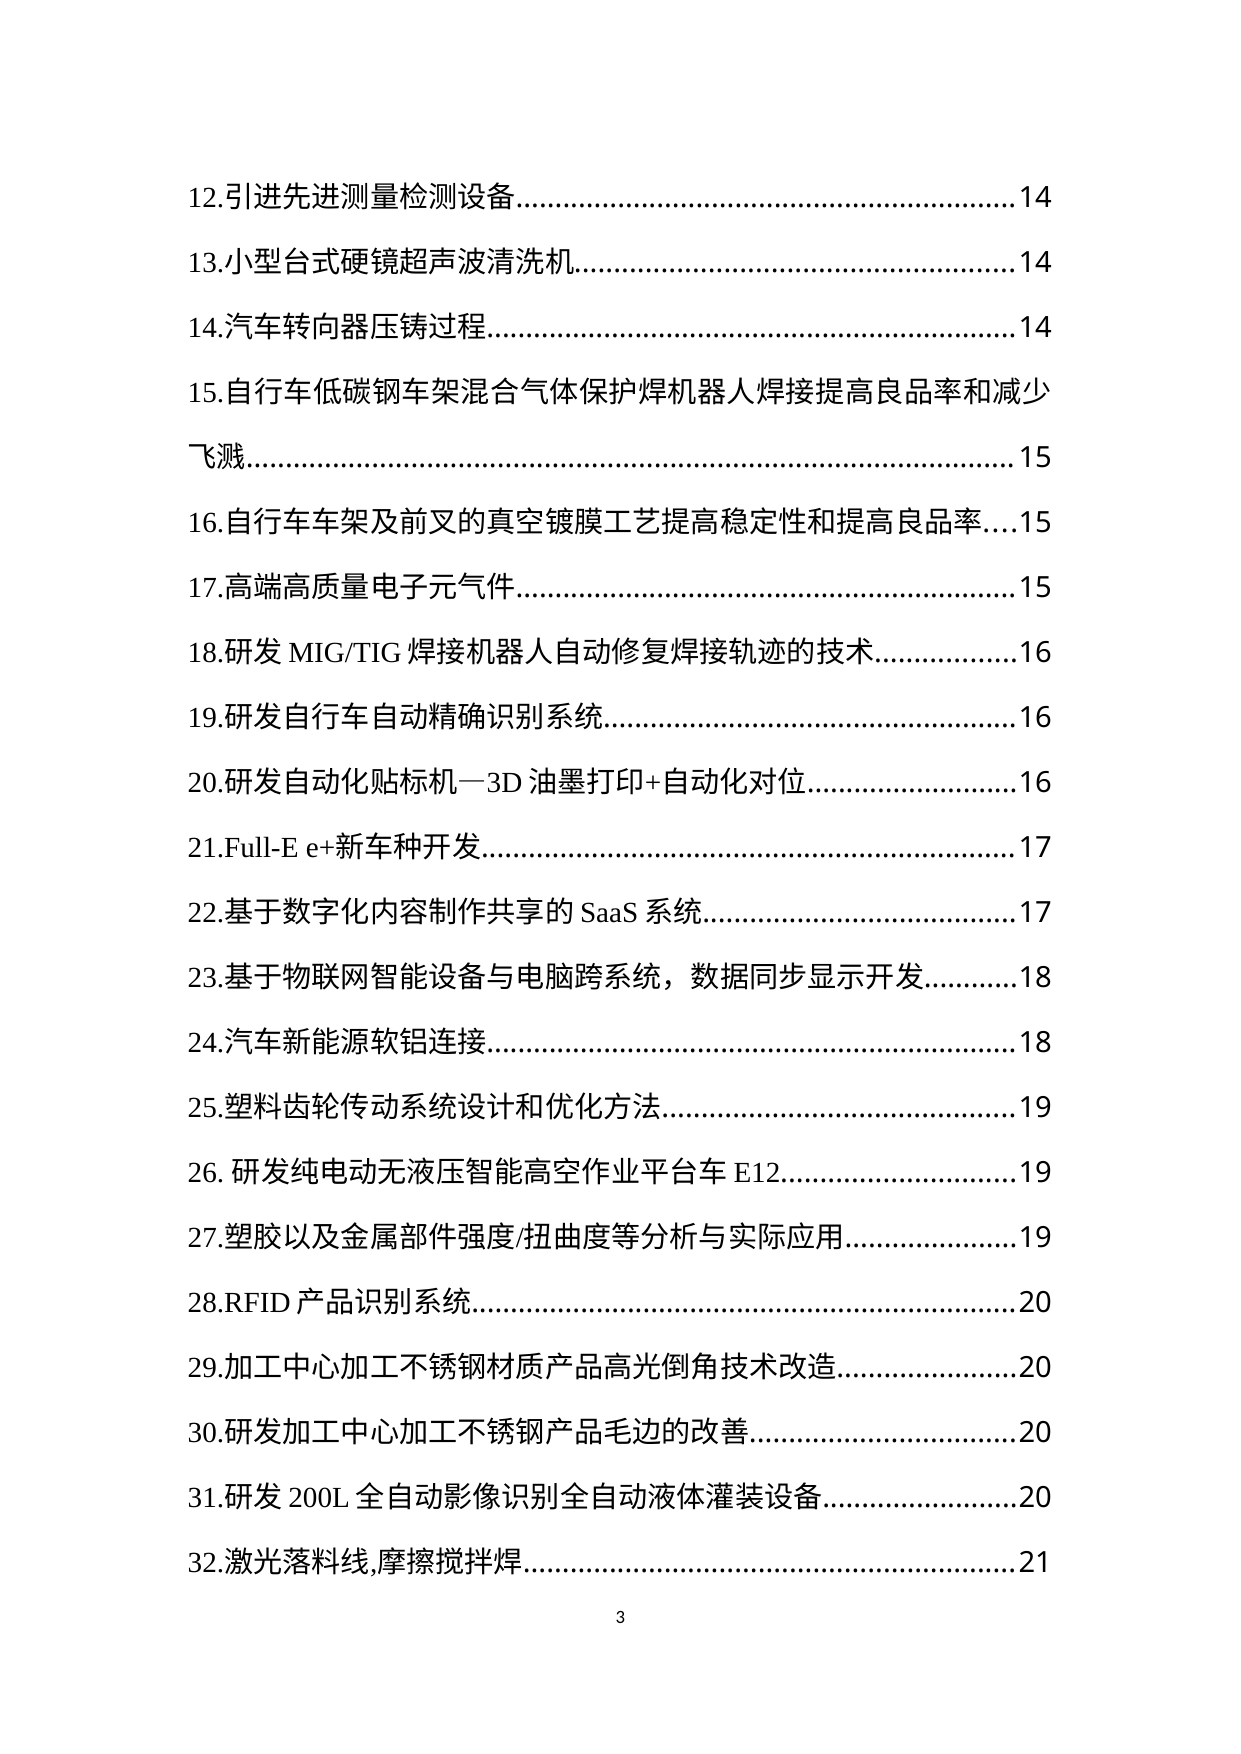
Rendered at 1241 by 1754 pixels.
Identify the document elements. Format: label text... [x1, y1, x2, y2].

text 30.研发加工中心加工不锈钢产品毛边的改善 20 [187, 1397, 1053, 1462]
text 29.加工中心加工不锈钢材质产品高光倒角技术改造 20 [187, 1332, 1053, 1397]
text 20.研发自动化贴标机—3D油墨打印+自动化对位 16 [187, 747, 1053, 812]
text 12.引进先进测量检测设备 14 [187, 162, 1053, 227]
text 19.研发自行车自动精确识别系统 16 [187, 682, 1053, 747]
text 31.研发200L全自动影像识别全自动液体灌装设备 20 [187, 1462, 1053, 1527]
text 28.RFID产品识别系统 20 [187, 1267, 1053, 1332]
text 26. 研发纯电动无液压智能高空作业平台车E12 19 [187, 1137, 1053, 1202]
text 17.高端高质量电子元气件 15 [187, 552, 1053, 617]
text 21.Full-E e+新车种开发 17 [187, 812, 1053, 877]
text 32.激光落料线,摩擦搅拌焊 21 [187, 1527, 1053, 1592]
text 18.研发MIG/TIG焊接机器人自动修复焊接轨迹的技术 16 [187, 617, 1053, 682]
text 27.塑胶以及金属部件强度/扭曲度等分析与实际应用 19 [187, 1202, 1053, 1267]
text 22.基于数字化内容制作共享的SaaS系统 17 [187, 877, 1053, 942]
text 23.基于物联网智能设备与电脑跨系统，数据同步显示开发 18 [187, 942, 1053, 1007]
text 25.塑料齿轮传动系统设计和优化方法 19 [187, 1072, 1053, 1137]
text 13.小型台式硬镜超声波清洗机 14 [187, 227, 1053, 292]
text 15.自行车低碳钢车架混合气体保护焊机器人焊接提高良品率和减少飞溅 15 [187, 357, 1053, 487]
text 14.汽车转向器压铸过程 14 [187, 292, 1053, 357]
text 24.汽车新能源软铝连接 18 [187, 1007, 1053, 1072]
text 16.自行车车架及前叉的真空镀膜工艺提高稳定性和提高良品率 15 [187, 487, 1053, 552]
